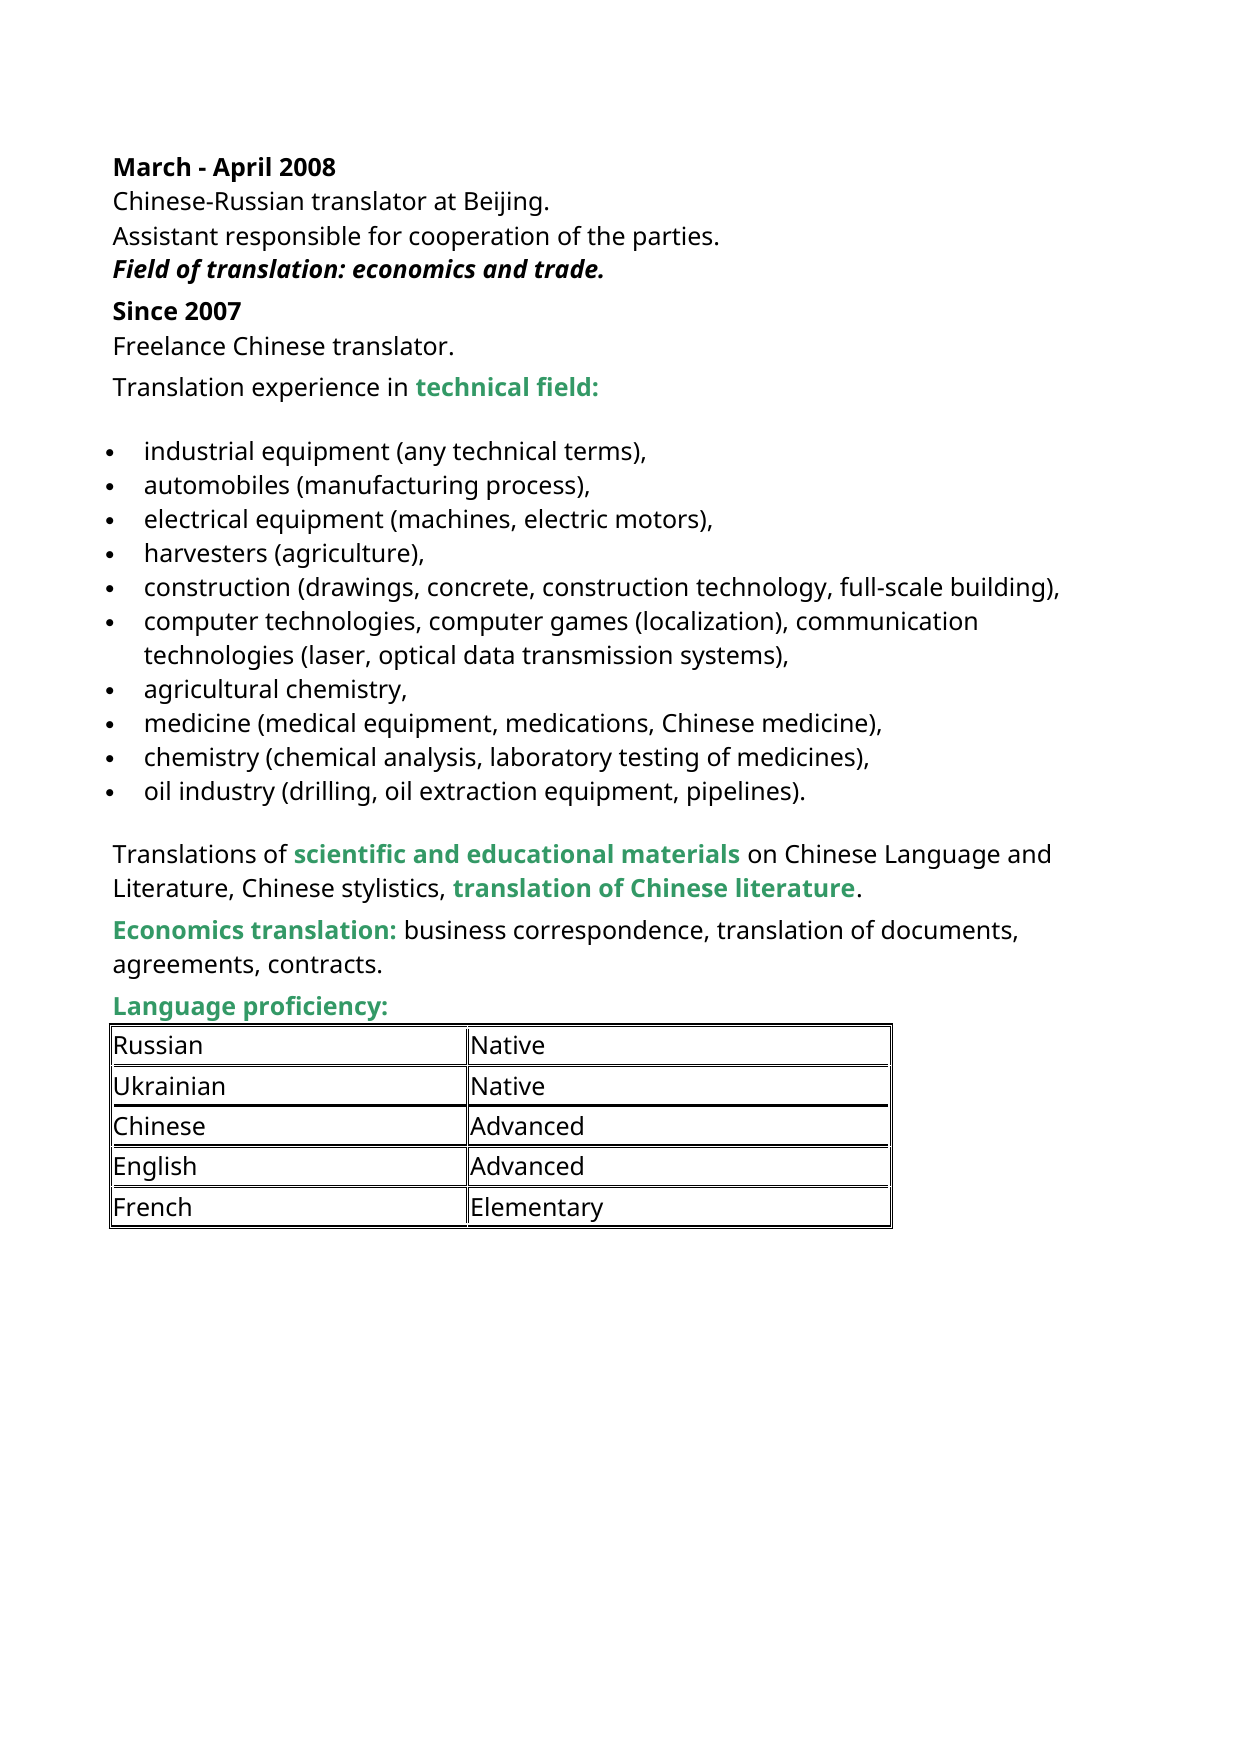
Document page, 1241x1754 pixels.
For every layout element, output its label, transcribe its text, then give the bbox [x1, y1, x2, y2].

table_cell Native [469, 1064, 890, 1104]
text March - April 2008 Chinese-Russian translator at Beijing. Assistant responsible for cooperation of the parties. Field of translation: economics and trade. [112, 150, 1128, 286]
text Since 2007 Freelance Chinese translator. [112, 294, 1128, 362]
table_cell Chinese [112, 1104, 466, 1144]
list construction (drawings, concrete, construction technology, full-scale building), [106, 569, 1128, 603]
list oil industry (drilling, oil extraction equipment, pipelines). [106, 774, 1128, 808]
list industrial equipment (any technical terms), [106, 433, 1128, 467]
list computer technologies, computer games (localization), communication technologies (laser, optical data transmission systems), [106, 603, 1128, 672]
table_header Russian [112, 1027, 468, 1063]
list chemistry (chemical analysis, laboratory testing of medicines), [106, 740, 1128, 774]
list medicine (medical equipment, medications, Chinese medicine), [106, 706, 1128, 740]
table_cell Advanced [469, 1144, 890, 1185]
text Language proficiency: [112, 989, 1128, 1023]
text Translation experience in technical field: [112, 370, 1128, 404]
table_cell Ukrainian [112, 1064, 466, 1104]
table_cell Advanced [469, 1104, 890, 1144]
text Translations of scientific and educational materials on Chinese Language and Literature, Chinese stylistics, translation of Chinese literature. [112, 837, 1128, 905]
table_cell English [112, 1144, 466, 1185]
table_cell French [110, 1185, 468, 1225]
list electrical equipment (machines, electric motors), [106, 501, 1128, 535]
list automobiles (manufacturing process), [106, 467, 1128, 501]
list harvesters (agriculture), [106, 535, 1128, 569]
text Economics translation: business correspondence, translation of documents, agreements, contracts. [112, 913, 1128, 981]
table_header Native [468, 1027, 890, 1063]
table_cell Elementary [468, 1185, 891, 1225]
list agricultural chemistry, [106, 672, 1128, 706]
